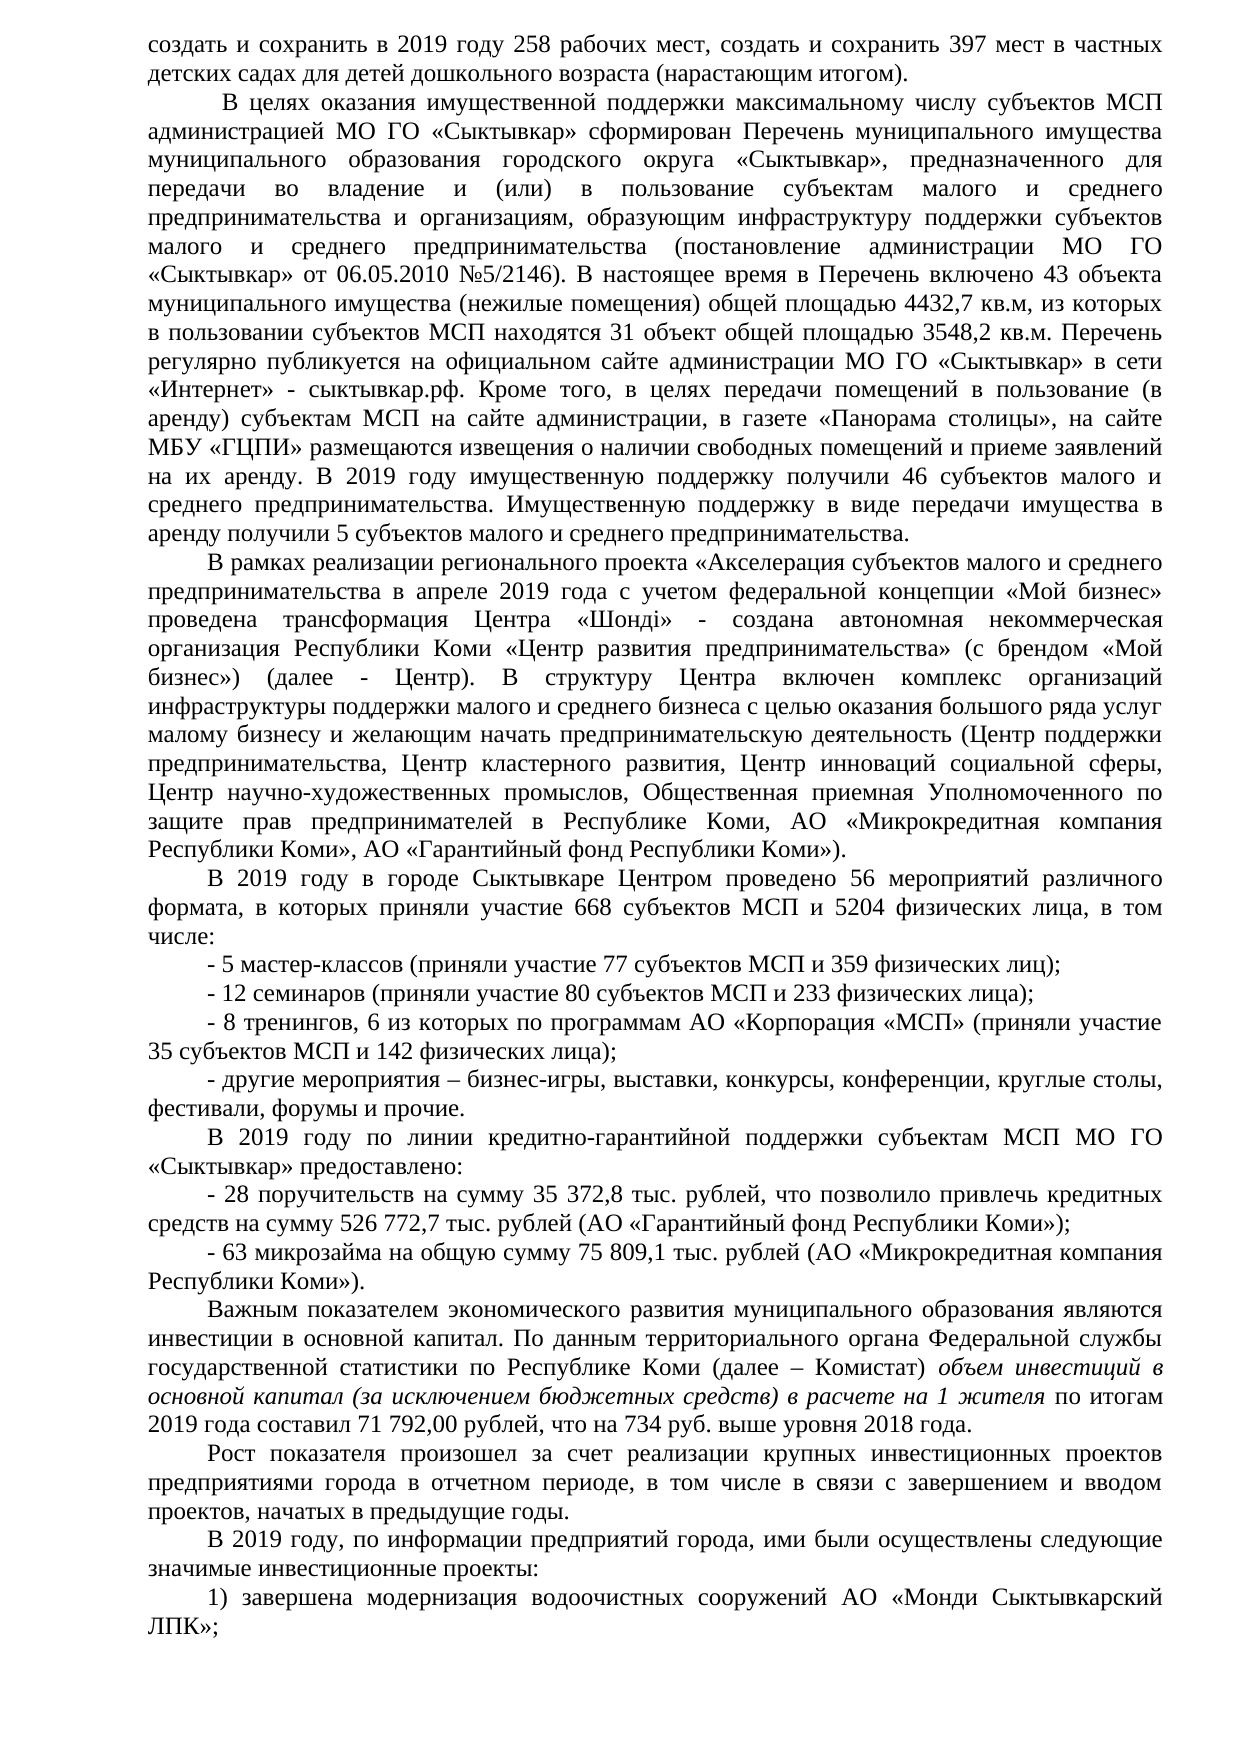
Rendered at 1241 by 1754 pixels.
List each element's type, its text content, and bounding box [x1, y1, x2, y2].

text В 2019 году в городе Сыктывкаре Центром проведено 56 мероприятий различного формата, в которых приняли участие 668 субъектов МСП и 5204 физических лица, в том числе: [148, 863, 1163, 949]
text - 5 мастер-классов (приняли участие 77 субъектов МСП и 359 физических лиц); [148, 949, 1163, 978]
text 1) завершена модернизация водоочистных сооружений АО «Монди Сыктывкарский ЛПК»; [148, 1582, 1163, 1639]
text - 12 семинаров (приняли участие 80 субъектов МСП и 233 физических лица); [148, 978, 1163, 1007]
text - другие мероприятия – бизнес-игры, выставки, конкурсы, конференции, круглые столы, фестивали, форумы и прочие. [148, 1064, 1163, 1122]
text В 2019 году, по информации предприятий города, ими были осуществлены следующие значимые инвестиционные проекты: [148, 1524, 1163, 1582]
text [148, 29, 1163, 87]
text В целях оказания имущественной поддержки максимальному числу субъектов МСП администрацией МО ГО «Сыктывкар» сформирован Перечень муниципального имущества муниципального образования городского округа «Сыктывкар», предназначенного для передачи во владение и (или) в пользование субъектам малого и среднего предпринимательства и организациям, образующим инфраструктуру поддержки субъектов малого и среднего предпринимательства (постановление администрации МО ГО «Сыктывкар» от 06.05.2010 №5/2146). В настоящее время в Перечень включено 43 объекта муниципального имущества (нежилые помещения) общей площадью 4432,7 кв.м, из которых в пользовании субъектов МСП находятся 31 объект общей площадью 3548,2 кв.м. Перечень регулярно публикуется на официальном сайте администрации МО ГО «Сыктывкар» в сети «Интернет» - сыктывкар.рф. Кроме того, в целях передачи помещений в пользование (в аренду) субъектам МСП на сайте администрации, в газете «Панорама столицы», на сайте МБУ «ГЦПИ» размещаются извещения о наличии свободных помещений и приеме заявлений на их аренду. В 2019 году имущественную поддержку получили 46 субъектов малого и среднего предпринимательства. Имущественную поддержку в виде передачи имущества в аренду получили 5 субъектов малого и среднего предпринимательства. [148, 87, 1163, 547]
text Важным показателем экономического развития муниципального образования являются инвестиции в основной капитал. По данным территориального органа Федеральной службы государственной статистики по Республике Коми (далее – Комистат) объем инвестиций в основной капитал (за исключением бюджетных средств) в расчете на 1 жителя по итогам 2019 года составил 71 792,00 рублей, что на 734 руб. выше уровня 2018 года. [148, 1294, 1163, 1438]
text - 63 микрозайма на общую сумму 75 809,1 тыс. рублей (АО «Микрокредитная компания Республики Коми»). [148, 1237, 1163, 1294]
text В 2019 году по линии кредитно-гарантийной поддержки субъектам МСП МО ГО «Сыктывкар» предоставлено: [148, 1122, 1163, 1179]
text Рост показателя произошел за счет реализации крупных инвестиционных проектов предприятиями города в отчетном периоде, в том числе в связи с завершением и вводом проектов, начатых в предыдущие годы. [148, 1438, 1163, 1524]
text - 8 тренингов, 6 из которых по программам АО «Корпорация «МСП» (приняли участие 35 субъектов МСП и 142 физических лица); [148, 1007, 1163, 1064]
text - 28 поручительств на сумму 35 372,8 тыс. рублей, что позволило привлечь кредитных средств на сумму 526 772,7 тыс. рублей (АО «Гарантийный фонд Республики Коми»); [148, 1179, 1163, 1237]
text В рамках реализации регионального проекта «Акселерация субъектов малого и среднего предпринимательства в апреле 2019 года с учетом федеральной концепции «Мой бизнес» проведена трансформация Центра «Шондi» - создана автономная некоммерческая организация Республики Коми «Центр развития предпринимательства» (с брендом «Мой бизнес») (далее - Центр). В структуру Центра включен комплекс организаций инфраструктуры поддержки малого и среднего бизнеса с целью оказания большого ряда услуг малому бизнесу и желающим начать предпринимательскую деятельность (Центр поддержки предпринимательства, Центр кластерного развития, Центр инноваций социальной сферы, Центр научно-художественных промыслов, Общественная приемная Уполномоченного по защите прав предпринимателей в Республике Коми, АО «Микрокредитная компания Республики Коми», АО «Гарантийный фонд Республики Коми»). [148, 547, 1163, 863]
